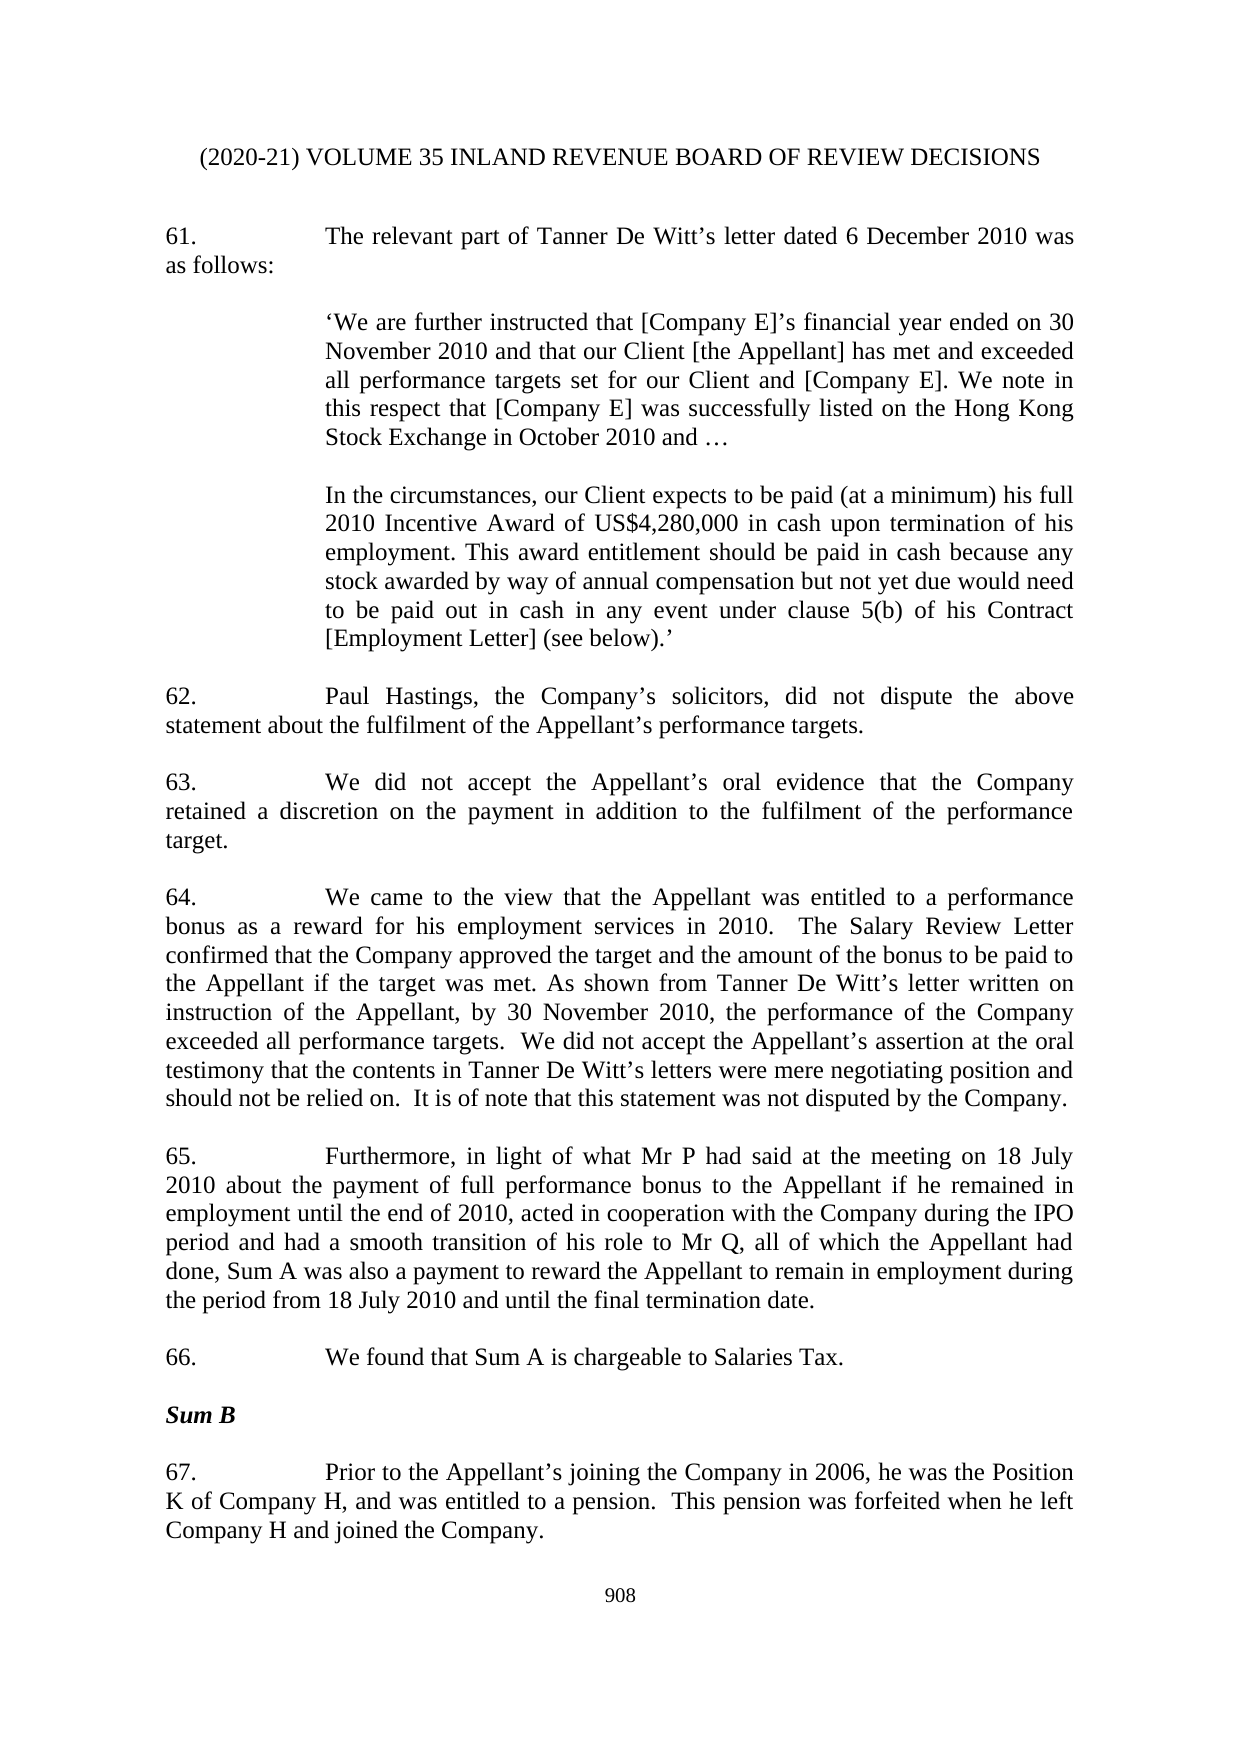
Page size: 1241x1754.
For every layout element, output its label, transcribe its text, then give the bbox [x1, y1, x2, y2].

list The relevant part of Tanner De Witt’s letter dated 6 December 2010 was as follows: [165, 221, 1075, 278]
list ‘We are further instructed that [Company E]’s financial year ended on 30 November 2010 and that our Client [the Appellant] has met and exceeded all performance targets set for our Client and [Company E]. We note in this respect that [Company E] was successfully listed on the Hong Kong Stock Exchange in October 2010 and … [325, 307, 1075, 451]
list We came to the view that the Appellant was entitled to a performance bonus as a reward for his employment services in 2010. The Salary Review Letter confirmed that the Company approved the target and the amount of the bonus to be paid to the Appellant if the target was met. As shown from Tanner De Witt’s letter written on instruction of the Appellant, by 30 November 2010, the performance of the Company exceeded all performance targets. We did not accept the Appellant’s assertion at the oral testimony that the contents in Tanner De Witt’s letters were mere negotiating position and should not be relied on. It is of note that this statement was not disputed by the Company. [165, 882, 1075, 1112]
list Furthermore, in light of what Mr P had said at the meeting on 18 July 2010 about the payment of full performance bonus to the Appellant if he remained in employment until the end of 2010, acted in cooperation with the Company during the IPO period and had a smooth transition of his role to Mr Q, all of which the Appellant had done, Sum A was also a payment to reward the Appellant to remain in employment during the period from 18 July 2010 and until the final termination date. [165, 1141, 1075, 1313]
list Paul Hastings, the Company’s solicitors, did not dispute the above statement about the fulfilment of the Appellant’s performance targets. [165, 681, 1075, 738]
list We did not accept the Appellant’s oral evidence that the Company retained a discretion on the payment in addition to the fulfilment of the performance target. [165, 767, 1075, 853]
list We found that Sum A is chargeable to Salaries Tax. [165, 1342, 1075, 1371]
list Prior to the Appellant’s joining the Company in 2006, he was the Position K of Company H, and was entitled to a pension. This pension was forfeited when he left Company H and joined the Company. [165, 1457, 1075, 1543]
text Sum B [165, 1400, 1075, 1428]
list In the circumstances, our Client expects to be paid (at a minimum) his full 2010 Incentive Award of US$4,280,000 in cash upon termination of his employment. This award entitlement should be paid in cash because any stock awarded by way of annual compensation but not yet due would need to be paid out in cash in any event under clause 5(b) of his Contract [Employment Letter] (see below).’ [325, 480, 1075, 652]
